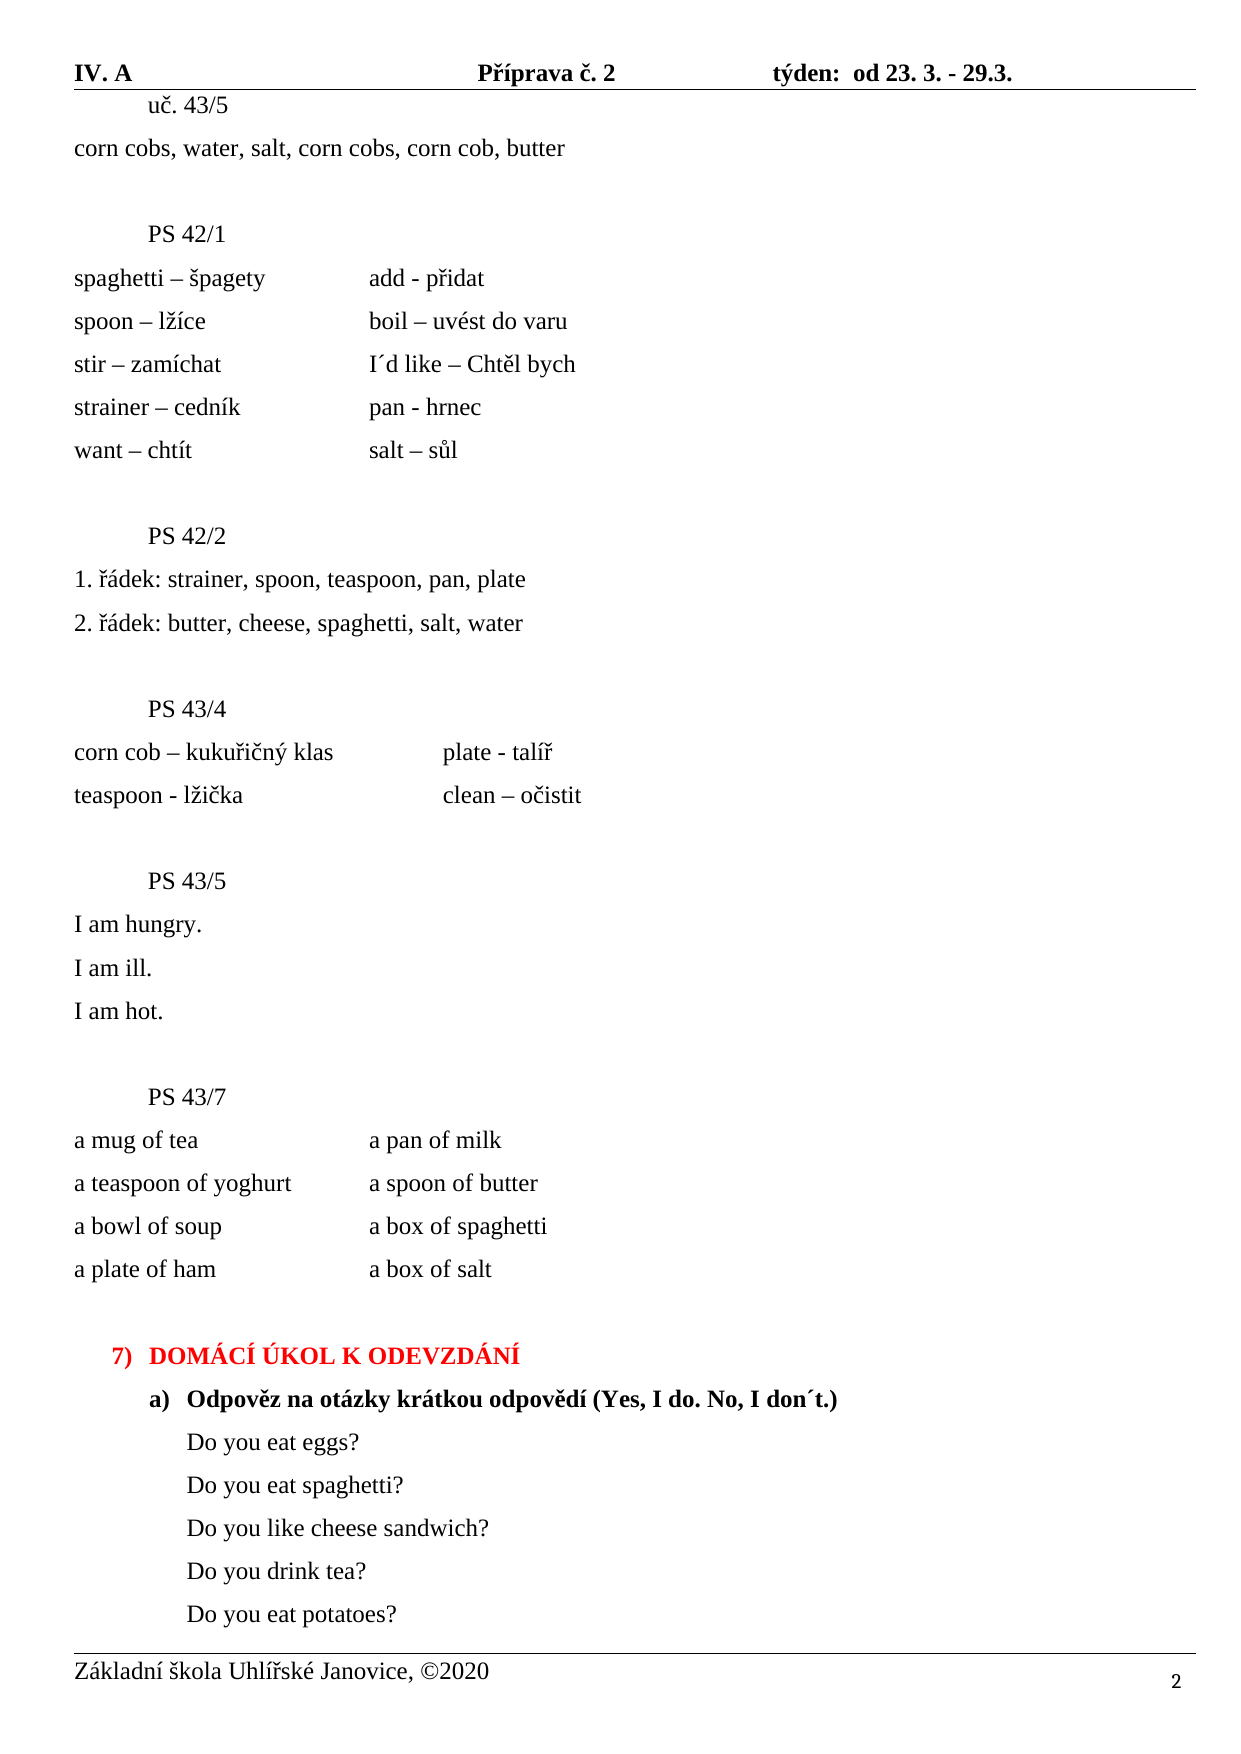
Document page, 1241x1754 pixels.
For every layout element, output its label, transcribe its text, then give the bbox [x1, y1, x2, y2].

text a mug of tea a pan of milk [74, 1125, 1196, 1154]
text PS 43/5 [74, 866, 1196, 895]
text spaghetti – špagety add - přidat [74, 263, 1196, 291]
text PS 43/7 [74, 1082, 1196, 1111]
text I am hungry. [74, 909, 1196, 938]
text I am hot. [74, 996, 1196, 1024]
text corn cobs, water, salt, corn cobs, corn cob, butter [74, 133, 1196, 162]
list Odpověz na otázky krátkou odpovědí (Yes, I do. No, I don´t.) [149, 1384, 1196, 1413]
list Do you eat spaghetti? [186, 1470, 1196, 1499]
text a plate of ham a box of salt [74, 1254, 1196, 1283]
list Do you drink tea? [186, 1556, 1196, 1585]
text PS 42/2 [74, 521, 1196, 550]
text stir – zamíchat I´d like – Chtěl bych [74, 349, 1196, 378]
text PS 42/1 [74, 219, 1196, 248]
text uč. 43/5 [74, 90, 1196, 119]
list Do you like cheese sandwich? [186, 1513, 1196, 1542]
text PS 43/4 [74, 694, 1196, 723]
text 1. řádek: strainer, spoon, teaspoon, pan, plate [74, 564, 1196, 593]
text I am ill. [74, 953, 1196, 981]
list DOMÁCÍ ÚKOL K ODEVZDÁNÍ [111, 1341, 1196, 1369]
text 2. řádek: butter, cheese, spaghetti, salt, water [74, 608, 1196, 636]
text a bowl of soup a box of spaghetti [74, 1211, 1196, 1240]
list Do you eat potatoes? [186, 1599, 1196, 1628]
text strainer – cedník pan - hrnec [74, 392, 1196, 421]
text corn cob – kukuřičný klas plate - talíř [74, 737, 1196, 766]
text teaspoon - lžička clean – očistit [74, 780, 1196, 809]
text want – chtít salt – sůl [74, 435, 1196, 464]
list Do you eat eggs? [186, 1427, 1196, 1456]
text spoon – lžíce boil – uvést do varu [74, 306, 1196, 334]
text a teaspoon of yoghurt a spoon of butter [74, 1168, 1196, 1197]
